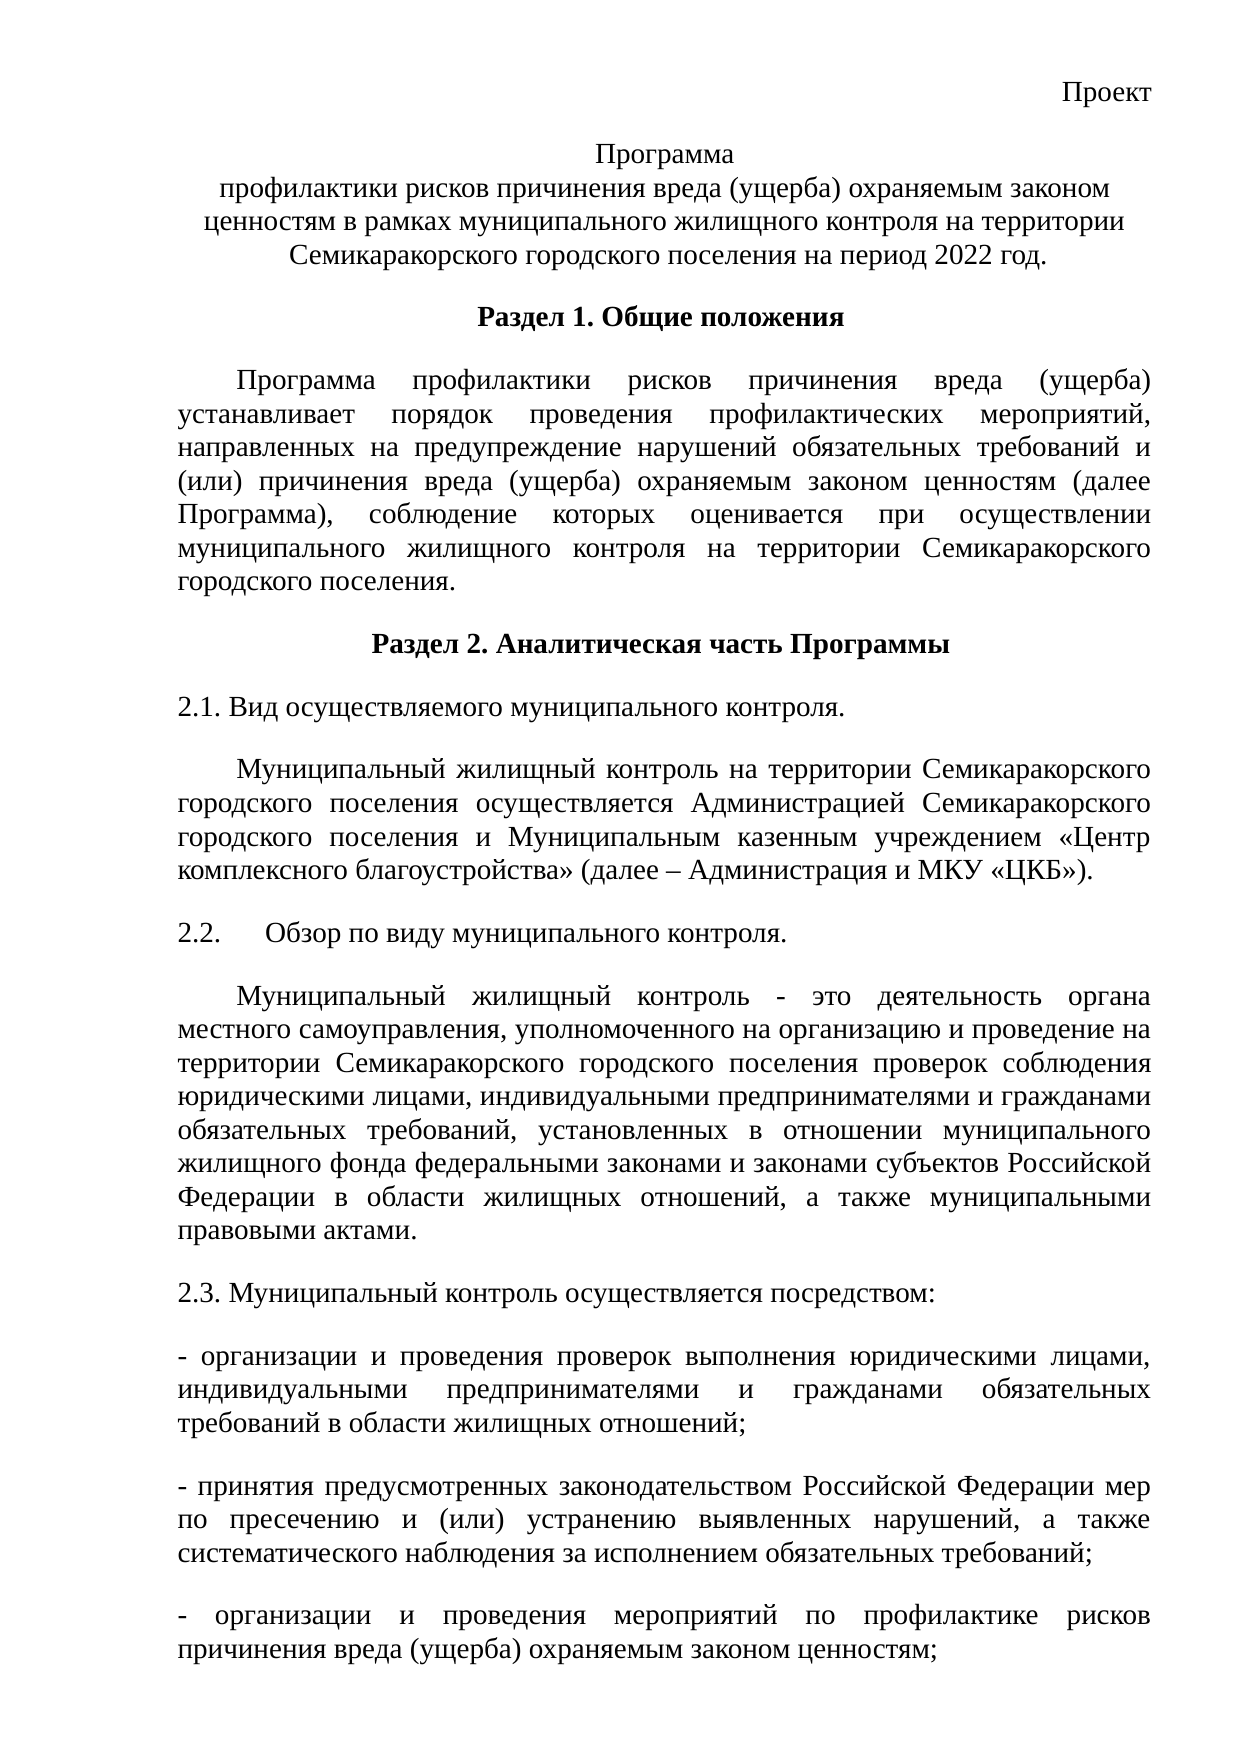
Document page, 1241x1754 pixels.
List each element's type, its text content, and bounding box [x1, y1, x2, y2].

text Раздел 1. Общие положения [177, 299, 1152, 333]
text Программа [177, 136, 1152, 170]
text 2.3. Муниципальный контроль осуществляется посредством: [177, 1275, 1152, 1309]
text - организации и проведения проверок выполнения юридическими лицами, индивидуальными предпринимателями и гражданами обязательных требований в области жилищных отношений; [177, 1338, 1152, 1438]
text - организации и проведения мероприятий по профилактике рисков причинения вреда (ущерба) охраняемым законом ценностям; [177, 1597, 1152, 1664]
text Раздел 2. Аналитическая часть Программы [177, 626, 1152, 660]
text Муниципальный жилищный контроль на территории Семикаракорского городского поселения осуществляется Администрацией Семикаракорского городского поселения и Муниципальным казенным учреждением «Центр комплексного благоустройства» (далее – Администрация и МКУ «ЦКБ»). [177, 752, 1152, 886]
text Семикаракорского городского поселения на период 2022 год. [177, 237, 1152, 270]
text Программа профилактики рисков причинения вреда (ущерба) устанавливает порядок проведения профилактических мероприятий, направленных на предупреждение нарушений обязательных требований и (или) причинения вреда (ущерба) охраняемым законом ценностям (далее Программа), соблюдение которых оценивается при осуществлении муниципального жилищного контроля на территории Семикаракорского городского поселения. [177, 362, 1152, 597]
text Проект [177, 74, 1152, 107]
text профилактики рисков причинения вреда (ущерба) охраняемым законом ценностям в рамках муниципального жилищного контроля на территории [177, 170, 1152, 237]
text 2.2. Обзор по виду муниципального контроля. [177, 915, 1152, 948]
text Муниципальный жилищный контроль - это деятельность органа местного самоуправления, уполномоченного на организацию и проведение на территории Семикаракорского городского поселения проверок соблюдения юридическими лицами, индивидуальными предпринимателями и гражданами обязательных требований, установленных в отношении муниципального жилищного фонда федеральными законами и законами субъектов Российской Федерации в области жилищных отношений, а также муниципальными правовыми актами. [177, 978, 1152, 1246]
text - принятия предусмотренных законодательством Российской Федерации мер по пресечению и (или) устранению выявленных нарушений, а также систематического наблюдения за исполнением обязательных требований; [177, 1468, 1152, 1568]
text 2.1. Вид осуществляемого муниципального контроля. [177, 689, 1152, 722]
